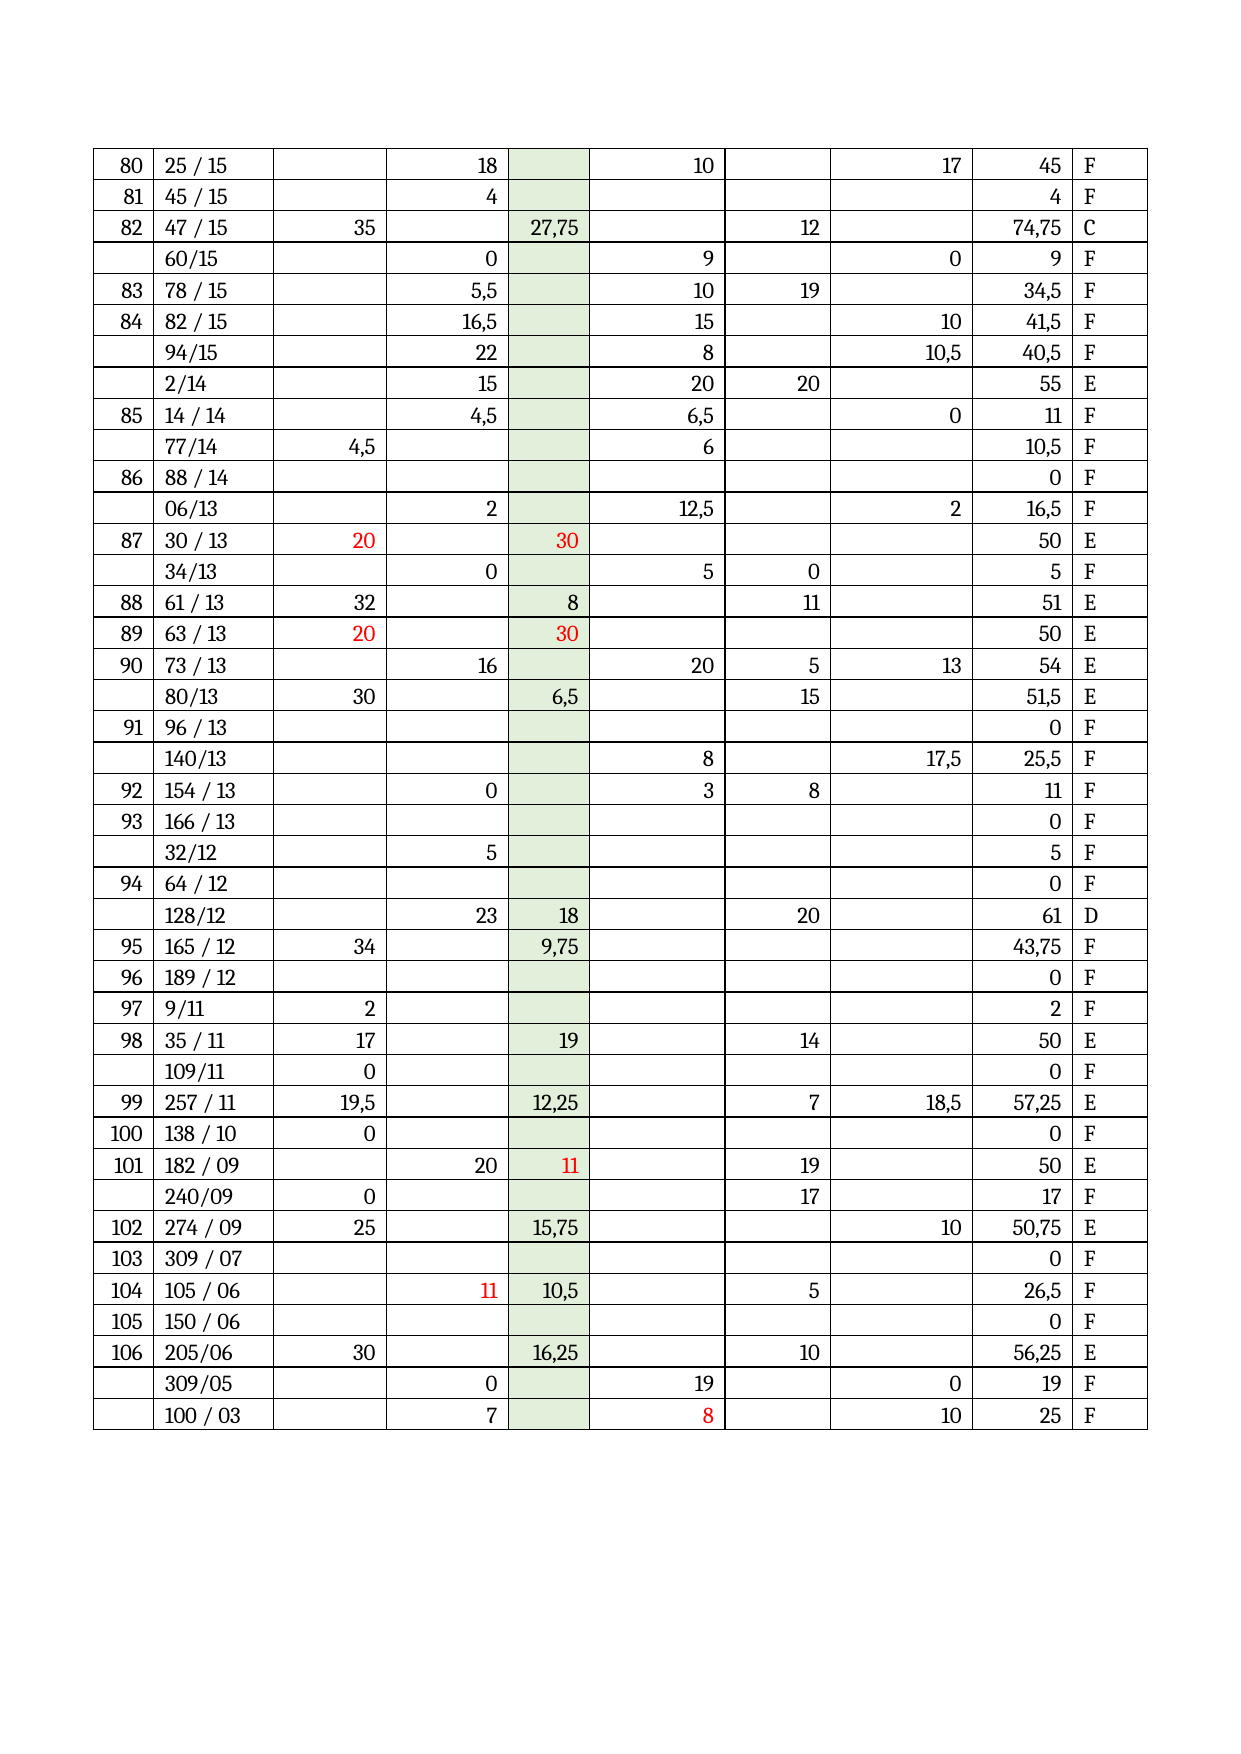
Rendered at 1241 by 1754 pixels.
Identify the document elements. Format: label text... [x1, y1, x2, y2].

table_cell [274, 1399, 386, 1429]
table_cell [509, 1118, 589, 1148]
table_cell 11 [973, 399, 1072, 429]
table_cell 30 [509, 524, 589, 554]
table_cell 20 [274, 524, 386, 554]
table_cell F [1073, 930, 1147, 960]
table_cell 64 / 12 [154, 868, 273, 898]
table_cell 92 [94, 774, 153, 804]
table_cell 27,75 [509, 211, 589, 241]
table_cell 101 [94, 1149, 153, 1179]
table_cell 15 [387, 368, 508, 398]
table_cell [590, 805, 724, 835]
table_cell 9,75 [509, 930, 589, 960]
table_cell [274, 1368, 386, 1398]
table_cell [274, 493, 386, 523]
table_cell [590, 180, 724, 210]
table_cell [274, 555, 386, 585]
table_cell 10 [831, 1211, 972, 1241]
table_cell 0 [726, 555, 830, 585]
table_cell 54 [973, 649, 1072, 679]
table_cell 0 [973, 1305, 1072, 1335]
table_cell 100 [94, 1118, 153, 1148]
table_cell 61 [973, 899, 1072, 929]
table_cell F [1073, 149, 1147, 179]
table_cell 17 [831, 149, 972, 179]
table_cell 8 [726, 774, 830, 804]
table_cell 240/09 [154, 1180, 273, 1210]
table_cell 93 [94, 805, 153, 835]
table_cell [831, 586, 972, 616]
table_cell 17,5 [831, 743, 972, 773]
table_cell [831, 680, 972, 710]
table_cell F [1073, 430, 1147, 460]
table_cell [726, 399, 830, 429]
table_cell [274, 836, 386, 866]
table_cell [590, 1180, 724, 1210]
table_cell 10 [590, 149, 724, 179]
table_cell [590, 961, 724, 991]
table_cell [590, 1055, 724, 1085]
table_cell 5 [590, 555, 724, 585]
table_cell [94, 1055, 153, 1085]
table_cell [94, 555, 153, 585]
table_cell [831, 961, 972, 991]
table_cell F [1073, 243, 1147, 273]
table_cell [590, 868, 724, 898]
table_cell 10 [590, 274, 724, 304]
table_cell [726, 961, 830, 991]
table_cell 15 [726, 680, 830, 710]
table_cell E [1073, 618, 1147, 648]
table_cell 35 / 11 [154, 1024, 273, 1054]
table_cell [387, 930, 508, 960]
table_cell [726, 868, 830, 898]
table_cell F [1073, 555, 1147, 585]
table_cell [590, 930, 724, 960]
table_cell 10,5 [831, 336, 972, 366]
table_cell 55 [973, 368, 1072, 398]
table_cell E [1073, 649, 1147, 679]
table_cell 50 [973, 1149, 1072, 1179]
table_cell 0 [387, 1368, 508, 1398]
table_cell 4 [973, 180, 1072, 210]
table_cell 19,5 [274, 1086, 386, 1116]
table_cell [509, 399, 589, 429]
table_cell [726, 180, 830, 210]
table_cell [726, 243, 830, 273]
table_cell F [1073, 961, 1147, 991]
table_cell 4 [387, 180, 508, 210]
table_cell [831, 368, 972, 398]
table_cell [274, 336, 386, 366]
table_cell [387, 1024, 508, 1054]
table_cell 20 [274, 618, 386, 648]
table_cell 30 [274, 680, 386, 710]
table_cell [274, 1243, 386, 1273]
table_cell [274, 711, 386, 741]
table_cell 2 [274, 993, 386, 1023]
table_cell [590, 618, 724, 648]
table_cell 205/06 [154, 1336, 273, 1366]
table_cell 166 / 13 [154, 805, 273, 835]
table_cell [831, 836, 972, 866]
table_cell [274, 899, 386, 929]
table_cell 13 [831, 649, 972, 679]
table_cell [387, 1118, 508, 1148]
table_cell 11 [726, 586, 830, 616]
table_cell 19 [973, 1368, 1072, 1398]
table_cell 50 [973, 524, 1072, 554]
table_cell 10,5 [509, 1274, 589, 1304]
table_cell [387, 743, 508, 773]
table_cell [726, 149, 830, 179]
table_cell [831, 1118, 972, 1148]
table_cell 100 / 03 [154, 1399, 273, 1429]
table_cell 81 [94, 180, 153, 210]
table_cell 25 [973, 1399, 1072, 1429]
table_cell [274, 180, 386, 210]
table_cell [387, 1086, 508, 1116]
table_cell 30 [274, 1336, 386, 1366]
table_cell 57,25 [973, 1086, 1072, 1116]
table_cell 2 [387, 493, 508, 523]
table_cell [387, 430, 508, 460]
table_cell 6 [590, 430, 724, 460]
table_cell [831, 1336, 972, 1366]
table_cell [274, 774, 386, 804]
table_cell 309/05 [154, 1368, 273, 1398]
table_cell [387, 618, 508, 648]
table_cell 22 [387, 336, 508, 366]
table_cell 7 [726, 1086, 830, 1116]
table_cell F [1073, 1055, 1147, 1085]
table_cell 2 [973, 993, 1072, 1023]
table_cell [509, 1243, 589, 1273]
table_cell 6,5 [509, 680, 589, 710]
table_cell 18 [509, 899, 589, 929]
table_cell F [1073, 1305, 1147, 1335]
table_cell [831, 430, 972, 460]
table_cell 165 / 12 [154, 930, 273, 960]
table_cell 50,75 [973, 1211, 1072, 1241]
table_cell [831, 868, 972, 898]
table_cell [274, 649, 386, 679]
table_cell [387, 711, 508, 741]
table_cell 105 [94, 1305, 153, 1335]
table_cell [831, 805, 972, 835]
table_cell 8 [590, 1399, 724, 1429]
table_cell 11 [973, 774, 1072, 804]
table_cell 9 [973, 243, 1072, 273]
table_cell 87 [94, 524, 153, 554]
table_cell 47 / 15 [154, 211, 273, 241]
table_cell 0 [973, 1243, 1072, 1273]
table_cell [726, 1055, 830, 1085]
table_cell 9 [590, 243, 724, 273]
table_cell [590, 711, 724, 741]
table_cell [274, 149, 386, 179]
table_cell 56,25 [973, 1336, 1072, 1366]
table_cell 89 [94, 618, 153, 648]
table_cell [509, 274, 589, 304]
table_cell [94, 680, 153, 710]
table_cell F [1073, 1274, 1147, 1304]
table_cell 94 [94, 868, 153, 898]
table_cell 10 [831, 1399, 972, 1429]
table_cell 10,5 [973, 430, 1072, 460]
table_cell [726, 1305, 830, 1335]
table_cell [94, 1180, 153, 1210]
table_cell [387, 524, 508, 554]
table_cell [590, 993, 724, 1023]
table_cell [831, 555, 972, 585]
table_cell 189 / 12 [154, 961, 273, 991]
table_cell 88 [94, 586, 153, 616]
table_cell 109/11 [154, 1055, 273, 1085]
table_cell 20 [590, 649, 724, 679]
table_cell 19 [726, 1149, 830, 1179]
table_cell [726, 836, 830, 866]
table_cell [726, 461, 830, 491]
table_cell [387, 461, 508, 491]
table_cell E [1073, 1086, 1147, 1116]
table_cell [509, 805, 589, 835]
table_cell [387, 1180, 508, 1210]
table_cell [831, 1180, 972, 1210]
table_cell 60/15 [154, 243, 273, 273]
table_cell [831, 1274, 972, 1304]
table_cell [509, 1305, 589, 1335]
table_cell [274, 243, 386, 273]
table_cell [726, 305, 830, 335]
table_cell [509, 305, 589, 335]
table_cell 10 [831, 305, 972, 335]
table_cell [831, 180, 972, 210]
table_cell [590, 1118, 724, 1148]
table_cell F [1073, 1243, 1147, 1273]
table_cell 41,5 [973, 305, 1072, 335]
table_cell 102 [94, 1211, 153, 1241]
table_cell 0 [973, 1118, 1072, 1148]
table_cell 9/11 [154, 993, 273, 1023]
table_cell [831, 930, 972, 960]
table_cell 99 [94, 1086, 153, 1116]
table_cell 26,5 [973, 1274, 1072, 1304]
table_cell 82 / 15 [154, 305, 273, 335]
table_cell [274, 1274, 386, 1304]
table_cell [387, 680, 508, 710]
table_cell [274, 305, 386, 335]
table_cell [590, 211, 724, 241]
table_cell 25,5 [973, 743, 1072, 773]
table_cell 8 [590, 336, 724, 366]
table_cell [726, 1211, 830, 1241]
table_cell [726, 1368, 830, 1398]
table_cell F [1073, 993, 1147, 1023]
table_cell [509, 493, 589, 523]
table_cell 0 [973, 805, 1072, 835]
table_cell F [1073, 493, 1147, 523]
table_cell [831, 1024, 972, 1054]
table_cell [590, 680, 724, 710]
table_cell 32/12 [154, 836, 273, 866]
table_cell [590, 524, 724, 554]
table_cell [590, 1024, 724, 1054]
table_cell 104 [94, 1274, 153, 1304]
table_cell [509, 711, 589, 741]
table_cell F [1073, 868, 1147, 898]
table_cell [509, 774, 589, 804]
table_cell 5 [387, 836, 508, 866]
table_cell [509, 1055, 589, 1085]
table_cell [726, 524, 830, 554]
table_cell F [1073, 274, 1147, 304]
table_cell 7 [387, 1399, 508, 1429]
table_cell 0 [274, 1055, 386, 1085]
table_cell 0 [274, 1180, 386, 1210]
table_cell [274, 743, 386, 773]
table_cell [509, 180, 589, 210]
table_cell F [1073, 1118, 1147, 1148]
table_cell [726, 711, 830, 741]
table_cell [509, 1180, 589, 1210]
table_cell 10 [726, 1336, 830, 1366]
table_cell E [1073, 368, 1147, 398]
table_cell [590, 586, 724, 616]
table_cell [726, 493, 830, 523]
table_cell 2 [831, 493, 972, 523]
table_cell [590, 1274, 724, 1304]
table_cell [94, 1399, 153, 1429]
table_cell 51,5 [973, 680, 1072, 710]
table_cell [831, 524, 972, 554]
table_cell 34,5 [973, 274, 1072, 304]
table_cell F [1073, 1180, 1147, 1210]
table_cell 20 [726, 899, 830, 929]
table_cell 30 [509, 618, 589, 648]
table_cell 105 / 06 [154, 1274, 273, 1304]
table_cell [94, 243, 153, 273]
table_cell [94, 368, 153, 398]
table_cell [726, 1243, 830, 1273]
table_cell 0 [387, 555, 508, 585]
table_cell E [1073, 1211, 1147, 1241]
table_cell 12 [726, 211, 830, 241]
table_cell 17 [726, 1180, 830, 1210]
table_cell 0 [831, 1368, 972, 1398]
table_cell 45 / 15 [154, 180, 273, 210]
table_cell 50 [973, 618, 1072, 648]
table_cell 15,75 [509, 1211, 589, 1241]
table_cell [590, 461, 724, 491]
table_cell [590, 1086, 724, 1116]
table_cell [387, 586, 508, 616]
table_cell D [1073, 899, 1147, 929]
table_cell 78 / 15 [154, 274, 273, 304]
table_cell 12,5 [590, 493, 724, 523]
table_cell 140/13 [154, 743, 273, 773]
table_cell 20 [726, 368, 830, 398]
table_cell 8 [590, 743, 724, 773]
table_cell [94, 336, 153, 366]
table_cell 84 [94, 305, 153, 335]
table_cell 15 [590, 305, 724, 335]
table_cell [590, 899, 724, 929]
table_cell 0 [831, 243, 972, 273]
table_cell 91 [94, 711, 153, 741]
table_cell 40,5 [973, 336, 1072, 366]
table_cell 17 [973, 1180, 1072, 1210]
table_cell 19 [726, 274, 830, 304]
table_cell [274, 274, 386, 304]
table_cell [274, 805, 386, 835]
table_cell 85 [94, 399, 153, 429]
table_cell F [1073, 711, 1147, 741]
table_cell [509, 555, 589, 585]
table_cell [726, 743, 830, 773]
table_cell F [1073, 774, 1147, 804]
table_cell 4,5 [274, 430, 386, 460]
table_cell [590, 1211, 724, 1241]
table_cell 88 / 14 [154, 461, 273, 491]
table_cell F [1073, 336, 1147, 366]
table_cell [94, 493, 153, 523]
table_cell 8 [509, 586, 589, 616]
table_cell 95 [94, 930, 153, 960]
table_cell [509, 1368, 589, 1398]
table_cell [509, 1399, 589, 1429]
table_cell C [1073, 211, 1147, 241]
table_cell [274, 368, 386, 398]
table_cell [831, 1305, 972, 1335]
table_cell 16,5 [387, 305, 508, 335]
table_cell 25 / 15 [154, 149, 273, 179]
table_cell 5,5 [387, 274, 508, 304]
table_cell [94, 836, 153, 866]
table_cell 257 / 11 [154, 1086, 273, 1116]
table_cell F [1073, 805, 1147, 835]
table_cell [274, 868, 386, 898]
table_cell [274, 1149, 386, 1179]
table_cell [726, 805, 830, 835]
table_cell [274, 399, 386, 429]
table_cell 150 / 06 [154, 1305, 273, 1335]
table_cell 16,25 [509, 1336, 589, 1366]
table_cell 20 [590, 368, 724, 398]
table_cell E [1073, 1336, 1147, 1366]
table_cell [387, 1305, 508, 1335]
table_cell 96 [94, 961, 153, 991]
table_cell 35 [274, 211, 386, 241]
table_cell 45 [973, 149, 1072, 179]
table_cell [387, 993, 508, 1023]
table_cell 5 [973, 555, 1072, 585]
table_cell [509, 336, 589, 366]
table_cell [726, 336, 830, 366]
table_cell [726, 618, 830, 648]
table_cell [831, 461, 972, 491]
table_cell 97 [94, 993, 153, 1023]
table_cell 2/14 [154, 368, 273, 398]
table_cell [509, 961, 589, 991]
table_cell 98 [94, 1024, 153, 1054]
table_cell 128/12 [154, 899, 273, 929]
table_cell 32 [274, 586, 386, 616]
table_cell [387, 1336, 508, 1366]
table_cell F [1073, 1368, 1147, 1398]
table_cell [387, 1055, 508, 1085]
table_cell [274, 961, 386, 991]
table_cell 20 [387, 1149, 508, 1179]
table_cell [509, 461, 589, 491]
table_cell 14 [726, 1024, 830, 1054]
table_cell 77/14 [154, 430, 273, 460]
table_cell [274, 1305, 386, 1335]
table_cell F [1073, 836, 1147, 866]
table_cell 0 [274, 1118, 386, 1148]
table_cell 0 [973, 961, 1072, 991]
table_cell 6,5 [590, 399, 724, 429]
table_cell [387, 868, 508, 898]
table_cell 90 [94, 649, 153, 679]
table_cell [831, 1243, 972, 1273]
table_cell [590, 836, 724, 866]
table_cell 19 [590, 1368, 724, 1398]
table_cell [831, 211, 972, 241]
table_cell 11 [509, 1149, 589, 1179]
table_cell 63 / 13 [154, 618, 273, 648]
table_cell 83 [94, 274, 153, 304]
table_cell 82 [94, 211, 153, 241]
table_cell E [1073, 1149, 1147, 1179]
table_cell 0 [387, 774, 508, 804]
table_cell [831, 774, 972, 804]
table_cell [831, 274, 972, 304]
table_cell 74,75 [973, 211, 1072, 241]
table_cell E [1073, 524, 1147, 554]
table_cell 0 [973, 711, 1072, 741]
table_cell [726, 930, 830, 960]
table_cell 0 [973, 868, 1072, 898]
table_cell F [1073, 743, 1147, 773]
table_cell 80/13 [154, 680, 273, 710]
table_cell 17 [274, 1024, 386, 1054]
table_cell 103 [94, 1243, 153, 1273]
table_cell 11 [387, 1274, 508, 1304]
table_cell 3 [590, 774, 724, 804]
table_cell [94, 1368, 153, 1398]
table_cell 51 [973, 586, 1072, 616]
table_cell [509, 649, 589, 679]
table_cell [509, 368, 589, 398]
table_cell [831, 711, 972, 741]
table_cell 61 / 13 [154, 586, 273, 616]
table_cell 25 [274, 1211, 386, 1241]
table_cell 138 / 10 [154, 1118, 273, 1148]
table_cell F [1073, 399, 1147, 429]
table_cell 19 [509, 1024, 589, 1054]
table_cell [509, 243, 589, 273]
table_cell 30 / 13 [154, 524, 273, 554]
table_cell [387, 805, 508, 835]
table_cell [387, 1243, 508, 1273]
table_cell F [1073, 461, 1147, 491]
table_cell [509, 836, 589, 866]
table_cell 0 [387, 243, 508, 273]
table_cell [274, 461, 386, 491]
table_cell 16,5 [973, 493, 1072, 523]
table_cell F [1073, 180, 1147, 210]
table_cell 5 [726, 1274, 830, 1304]
table_cell [387, 961, 508, 991]
table_cell [509, 743, 589, 773]
table_cell [831, 899, 972, 929]
table_cell 309 / 07 [154, 1243, 273, 1273]
table_cell 18 [387, 149, 508, 179]
table_cell 0 [831, 399, 972, 429]
table_cell 154 / 13 [154, 774, 273, 804]
table_cell E [1073, 1024, 1147, 1054]
table_cell [590, 1305, 724, 1335]
table_cell 50 [973, 1024, 1072, 1054]
table_cell 80 [94, 149, 153, 179]
table_cell [387, 1211, 508, 1241]
table_cell 23 [387, 899, 508, 929]
table_cell 86 [94, 461, 153, 491]
table_cell [726, 1118, 830, 1148]
table_cell [387, 211, 508, 241]
table_cell 5 [973, 836, 1072, 866]
table_cell [590, 1149, 724, 1179]
table_cell [831, 1055, 972, 1085]
table_cell [726, 993, 830, 1023]
table_cell 12,25 [509, 1086, 589, 1116]
table_cell 43,75 [973, 930, 1072, 960]
table_cell E [1073, 680, 1147, 710]
table_cell 106 [94, 1336, 153, 1366]
table_cell 18,5 [831, 1086, 972, 1116]
table_cell F [1073, 1399, 1147, 1429]
table_cell 06/13 [154, 493, 273, 523]
table_cell 14 / 14 [154, 399, 273, 429]
table_cell [590, 1336, 724, 1366]
table_cell 182 / 09 [154, 1149, 273, 1179]
table_cell 4,5 [387, 399, 508, 429]
table_cell [509, 868, 589, 898]
table_cell [831, 1149, 972, 1179]
table_cell E [1073, 586, 1147, 616]
table_cell [94, 430, 153, 460]
table_cell 0 [973, 1055, 1072, 1085]
table_cell 16 [387, 649, 508, 679]
table_cell 73 / 13 [154, 649, 273, 679]
table_cell 274 / 09 [154, 1211, 273, 1241]
table_cell 94/15 [154, 336, 273, 366]
table_cell [590, 1243, 724, 1273]
table_cell F [1073, 305, 1147, 335]
table_cell [831, 993, 972, 1023]
table_cell 34/13 [154, 555, 273, 585]
table_cell [726, 430, 830, 460]
table_cell [726, 1399, 830, 1429]
table_cell [831, 618, 972, 648]
table_cell [509, 430, 589, 460]
table_cell [94, 743, 153, 773]
table_cell 0 [973, 461, 1072, 491]
table_cell [509, 149, 589, 179]
table_cell 34 [274, 930, 386, 960]
table_cell 96 / 13 [154, 711, 273, 741]
table_cell 5 [726, 649, 830, 679]
table_cell [509, 993, 589, 1023]
table_cell [94, 899, 153, 929]
